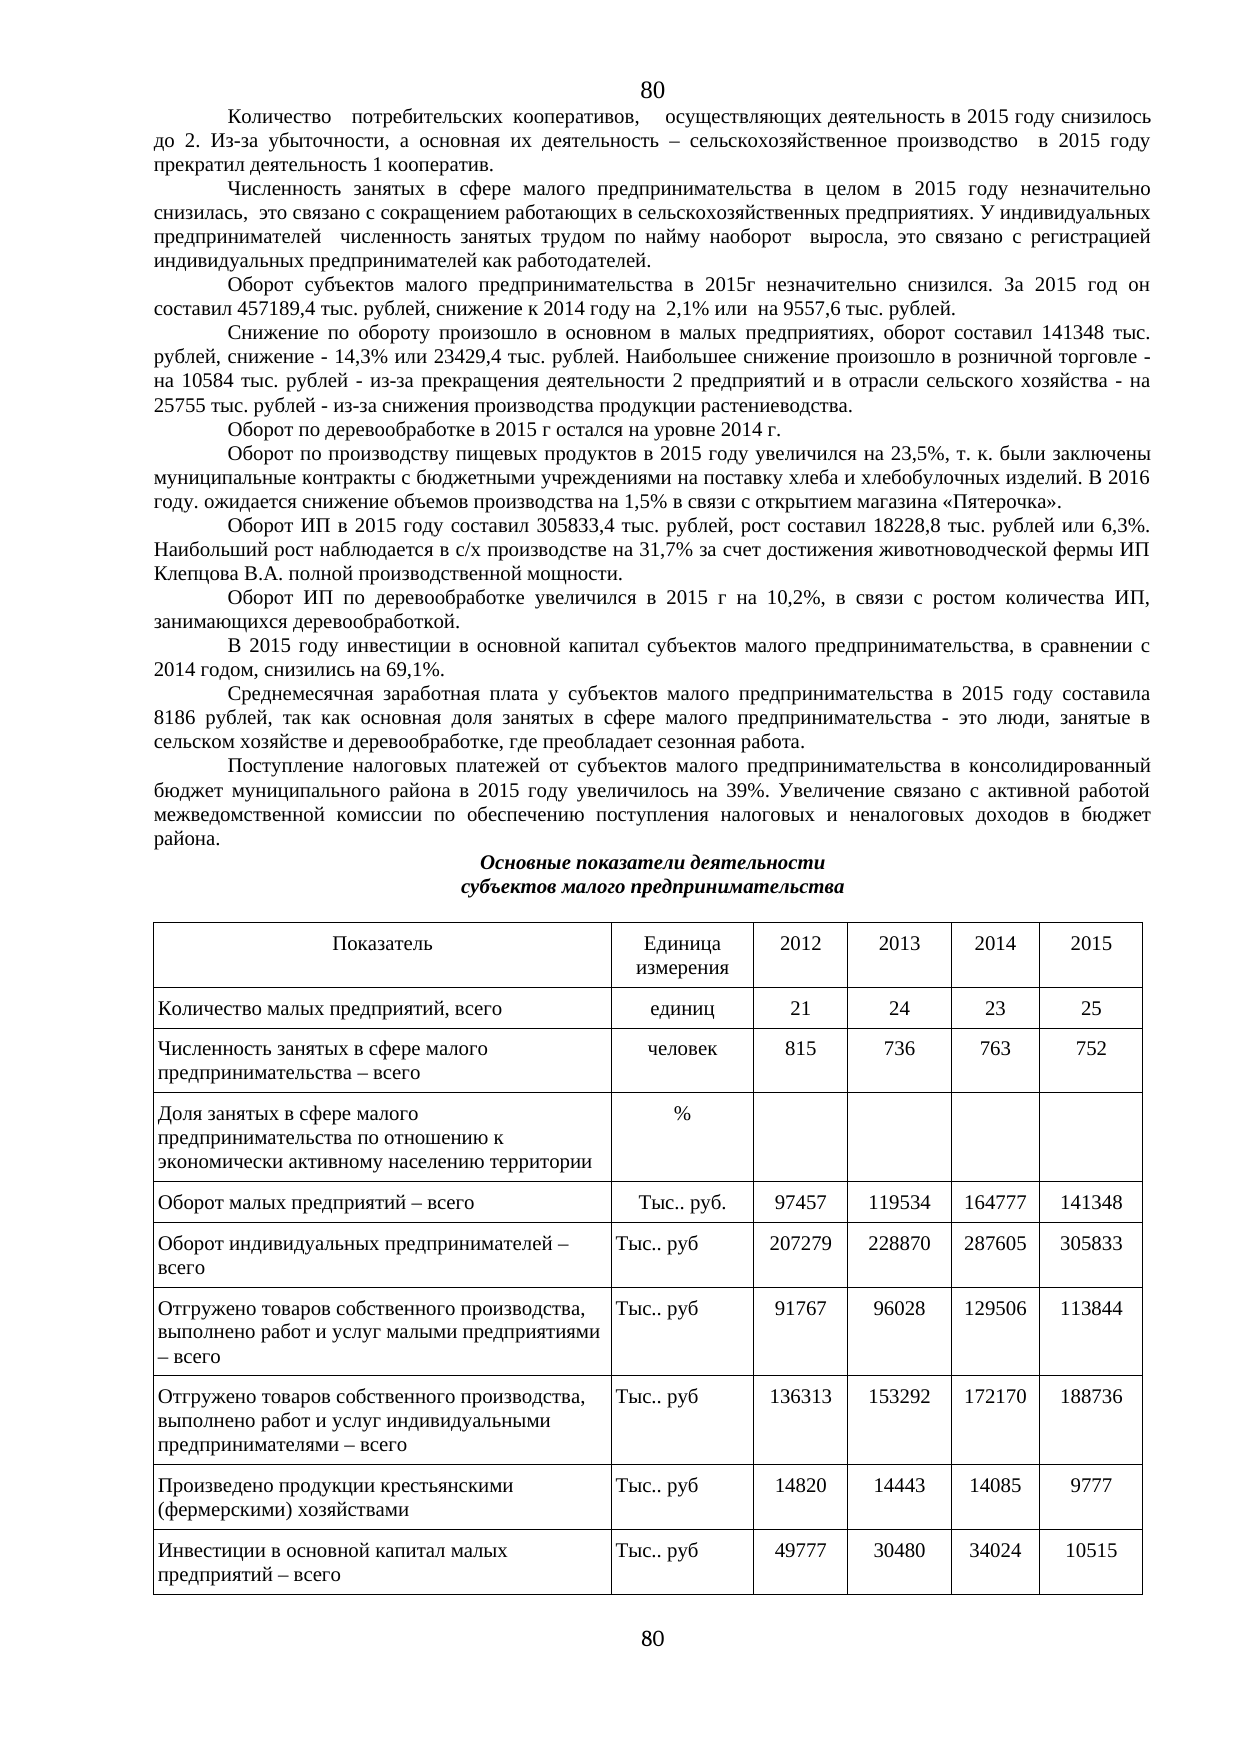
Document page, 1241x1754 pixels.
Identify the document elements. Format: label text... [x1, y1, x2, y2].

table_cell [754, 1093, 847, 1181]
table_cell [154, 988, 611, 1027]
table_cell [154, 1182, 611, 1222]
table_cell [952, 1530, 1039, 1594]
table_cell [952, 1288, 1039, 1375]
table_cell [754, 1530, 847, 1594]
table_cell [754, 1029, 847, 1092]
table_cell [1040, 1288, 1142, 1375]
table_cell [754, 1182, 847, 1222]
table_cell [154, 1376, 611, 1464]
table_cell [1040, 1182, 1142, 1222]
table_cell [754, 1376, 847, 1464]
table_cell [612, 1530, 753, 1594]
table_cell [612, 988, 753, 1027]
text Оборот по производству пищевых продуктов в 2015 году увеличился на 23,5%, т. к. были заключены муниципальные контракты с бюджетными учреждениями на поставку хлеба и хлебобулочных изделий. В 2016 году. ожидается снижение объемов производства на 1,5% в связи с открытием магазина «Пятерочка». [153, 441, 1152, 513]
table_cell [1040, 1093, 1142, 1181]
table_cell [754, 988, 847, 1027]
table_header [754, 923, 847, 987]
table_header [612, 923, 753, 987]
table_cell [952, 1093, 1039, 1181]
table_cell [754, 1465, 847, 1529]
text Среднемесячная заработная плата у субъектов малого предпринимательства в 2015 году составила 8186 рублей, так как основная доля занятых в сфере малого предпринимательства - это люди, занятые в сельском хозяйстве и деревообработке, где преобладает сезонная работа. [153, 681, 1152, 753]
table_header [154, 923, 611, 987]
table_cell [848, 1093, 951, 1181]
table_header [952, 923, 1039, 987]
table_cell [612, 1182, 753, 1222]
text В 2015 году инвестиции в основной капитал субъектов малого предпринимательства, в сравнении с 2014 годом, снизились на 69,1%. [153, 633, 1152, 681]
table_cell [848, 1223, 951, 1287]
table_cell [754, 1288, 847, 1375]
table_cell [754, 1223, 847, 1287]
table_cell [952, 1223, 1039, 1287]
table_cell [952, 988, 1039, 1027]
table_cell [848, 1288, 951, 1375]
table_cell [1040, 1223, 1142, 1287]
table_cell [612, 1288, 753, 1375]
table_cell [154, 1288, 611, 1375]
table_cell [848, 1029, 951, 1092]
text Основные показатели деятельности [153, 850, 1152, 874]
text Оборот по деревообработке в 2015 г остался на уровне 2014 г. [153, 417, 1152, 441]
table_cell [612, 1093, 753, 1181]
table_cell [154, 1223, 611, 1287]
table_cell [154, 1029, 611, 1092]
text Поступление налоговых платежей от субъектов малого предпринимательства в консолидированный бюджет муниципального района в 2015 году увеличилось на 39%. Увеличение связано с активной работой межведомственной комиссии по обеспечению поступления налоговых и неналоговых доходов в бюджет района. [153, 753, 1152, 850]
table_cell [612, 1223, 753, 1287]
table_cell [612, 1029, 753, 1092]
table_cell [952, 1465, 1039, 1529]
text Снижение по обороту произошло в основном в малых предприятиях, оборот составил 141348 тыс. рублей, снижение - 14,3% или 23429,4 тыс. рублей. Наибольшее снижение произошло в розничной торговле - на 10584 тыс. рублей - из-за прекращения деятельности 2 предприятий и в отрасли сельского хозяйства - на 25755 тыс. рублей - из-за снижения производства продукции растениеводства. [153, 320, 1152, 417]
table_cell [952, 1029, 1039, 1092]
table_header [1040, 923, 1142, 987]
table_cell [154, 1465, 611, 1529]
text Оборот ИП по деревообработке увеличился в 2015 г на 10,2%, в связи с ростом количества ИП, занимающихся деревообработкой. [153, 585, 1152, 633]
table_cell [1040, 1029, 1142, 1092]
text Численность занятых в сфере малого предпринимательства в целом в 2015 году незначительно снизилась, это связано с сокращением работающих в сельскохозяйственных предприятиях. У индивидуальных предпринимателей численность занятых трудом по найму наоборот выросла, это связано с регистрацией индивидуальных предпринимателей как работодателей. [153, 176, 1152, 272]
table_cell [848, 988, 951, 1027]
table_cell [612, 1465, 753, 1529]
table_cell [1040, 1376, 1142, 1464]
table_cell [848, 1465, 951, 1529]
text субъектов малого предпринимательства [153, 874, 1152, 898]
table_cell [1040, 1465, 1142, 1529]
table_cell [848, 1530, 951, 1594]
text Количество потребительских кооперативов, осуществляющих деятельность в 2015 году снизилось до 2. Из-за убыточности, а основная их деятельность – сельскохозяйственное производство в 2015 году прекратил деятельность 1 кооператив. [153, 104, 1152, 176]
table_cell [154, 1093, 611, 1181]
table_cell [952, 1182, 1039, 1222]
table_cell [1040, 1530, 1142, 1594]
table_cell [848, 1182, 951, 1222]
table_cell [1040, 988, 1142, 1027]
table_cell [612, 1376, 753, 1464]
text Оборот субъектов малого предпринимательства в 2015г незначительно снизился. За 2015 год он составил 457189,4 тыс. рублей, снижение к 2014 году на 2,1% или на 9557,6 тыс. рублей. [153, 272, 1152, 320]
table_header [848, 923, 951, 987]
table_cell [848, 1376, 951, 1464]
text Оборот ИП в 2015 году составил 305833,4 тыс. рублей, рост составил 18228,8 тыс. рублей или 6,3%. Наибольший рост наблюдается в с/х производстве на 31,7% за счет достижения животноводческой фермы ИП Клепцова В.А. полной производственной мощности. [153, 513, 1152, 585]
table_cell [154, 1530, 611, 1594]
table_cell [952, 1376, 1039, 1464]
